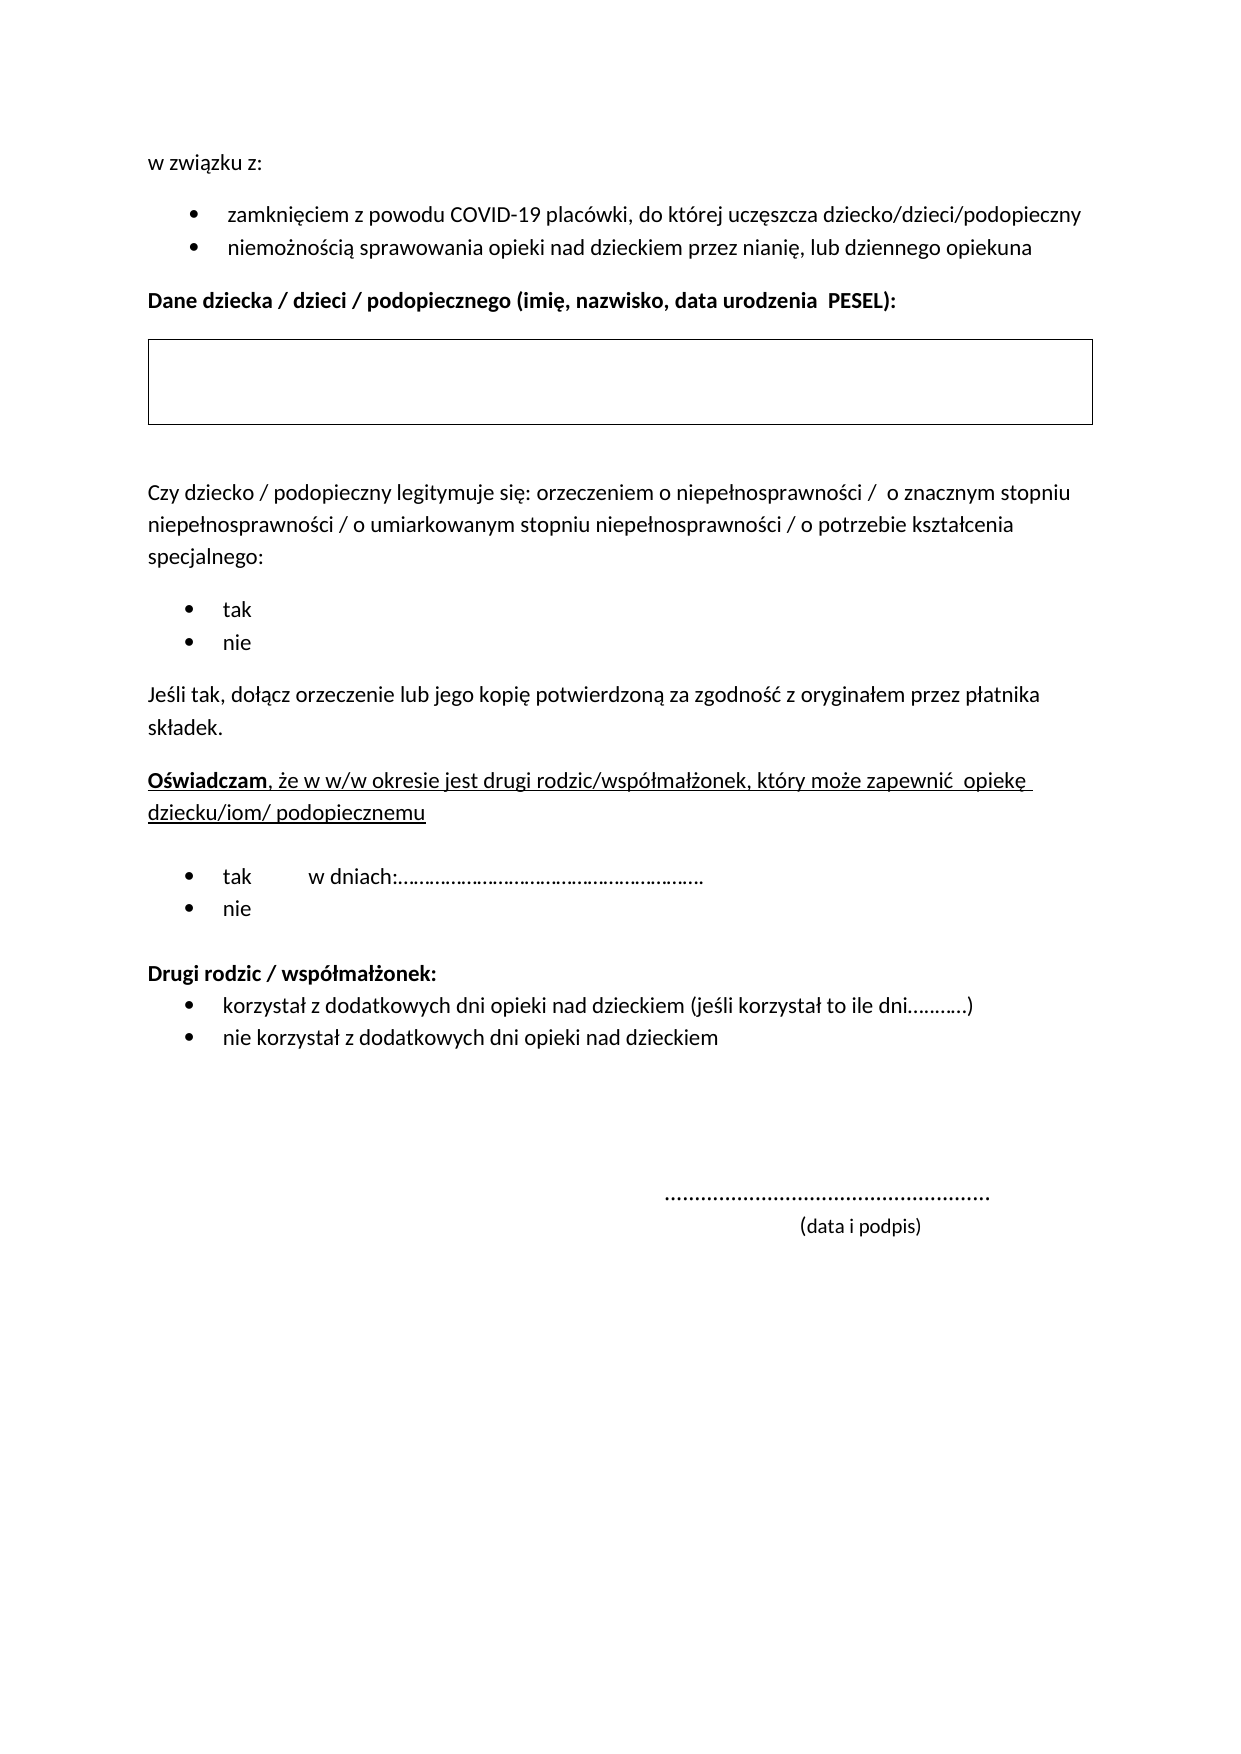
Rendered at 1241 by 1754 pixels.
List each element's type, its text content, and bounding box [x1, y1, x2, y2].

list nie [185, 894, 1093, 923]
text Drugi rodzic / współmałżonek: [148, 959, 1093, 987]
text w związku z: [148, 148, 1093, 176]
list tak w dniach:…………………………………………………. [185, 862, 1093, 890]
table_header [149, 340, 1092, 424]
text Czy dziecko / podopieczny legitymuje się: orzeczeniem o niepełnosprawności / o znacznym stopniu niepełnosprawności / o umiarkowanym stopniu niepełnosprawności / o potrzebie kształcenia specjalnego: [148, 478, 1093, 570]
list korzystał z dodatkowych dni opieki nad dzieckiem (jeśli korzystał to ile dni…..……) [185, 991, 1093, 1019]
text Oświadczam, że w w/w okresie jest drugi rodzic/współmałżonek, który może zapewnić opiekę dziecku/iom/ podopiecznemu [148, 766, 1093, 826]
list zamknięciem z powodu COVID-19 placówki, do której uczęszcza dziecko/dzieci/podopieczny [190, 201, 1093, 229]
list nie korzystał z dodatkowych dni opieki nad dzieckiem [185, 1023, 1093, 1051]
text Dane dziecka / dzieci / podopiecznego (imię, nazwisko, data urodzenia PESEL): [148, 286, 1093, 314]
list niemożnością sprawowania opieki nad dzieckiem przez nianię, lub dziennego opiekuna [190, 233, 1093, 261]
list nie [185, 628, 1093, 656]
text Jeśli tak, dołącz orzeczenie lub jego kopię potwierdzoną za zgodność z oryginałem przez płatnika składek. [148, 681, 1093, 741]
list tak [185, 595, 1093, 623]
text ……………………………………………... [590, 1176, 1093, 1207]
text (data i podpis) [148, 1212, 1093, 1240]
